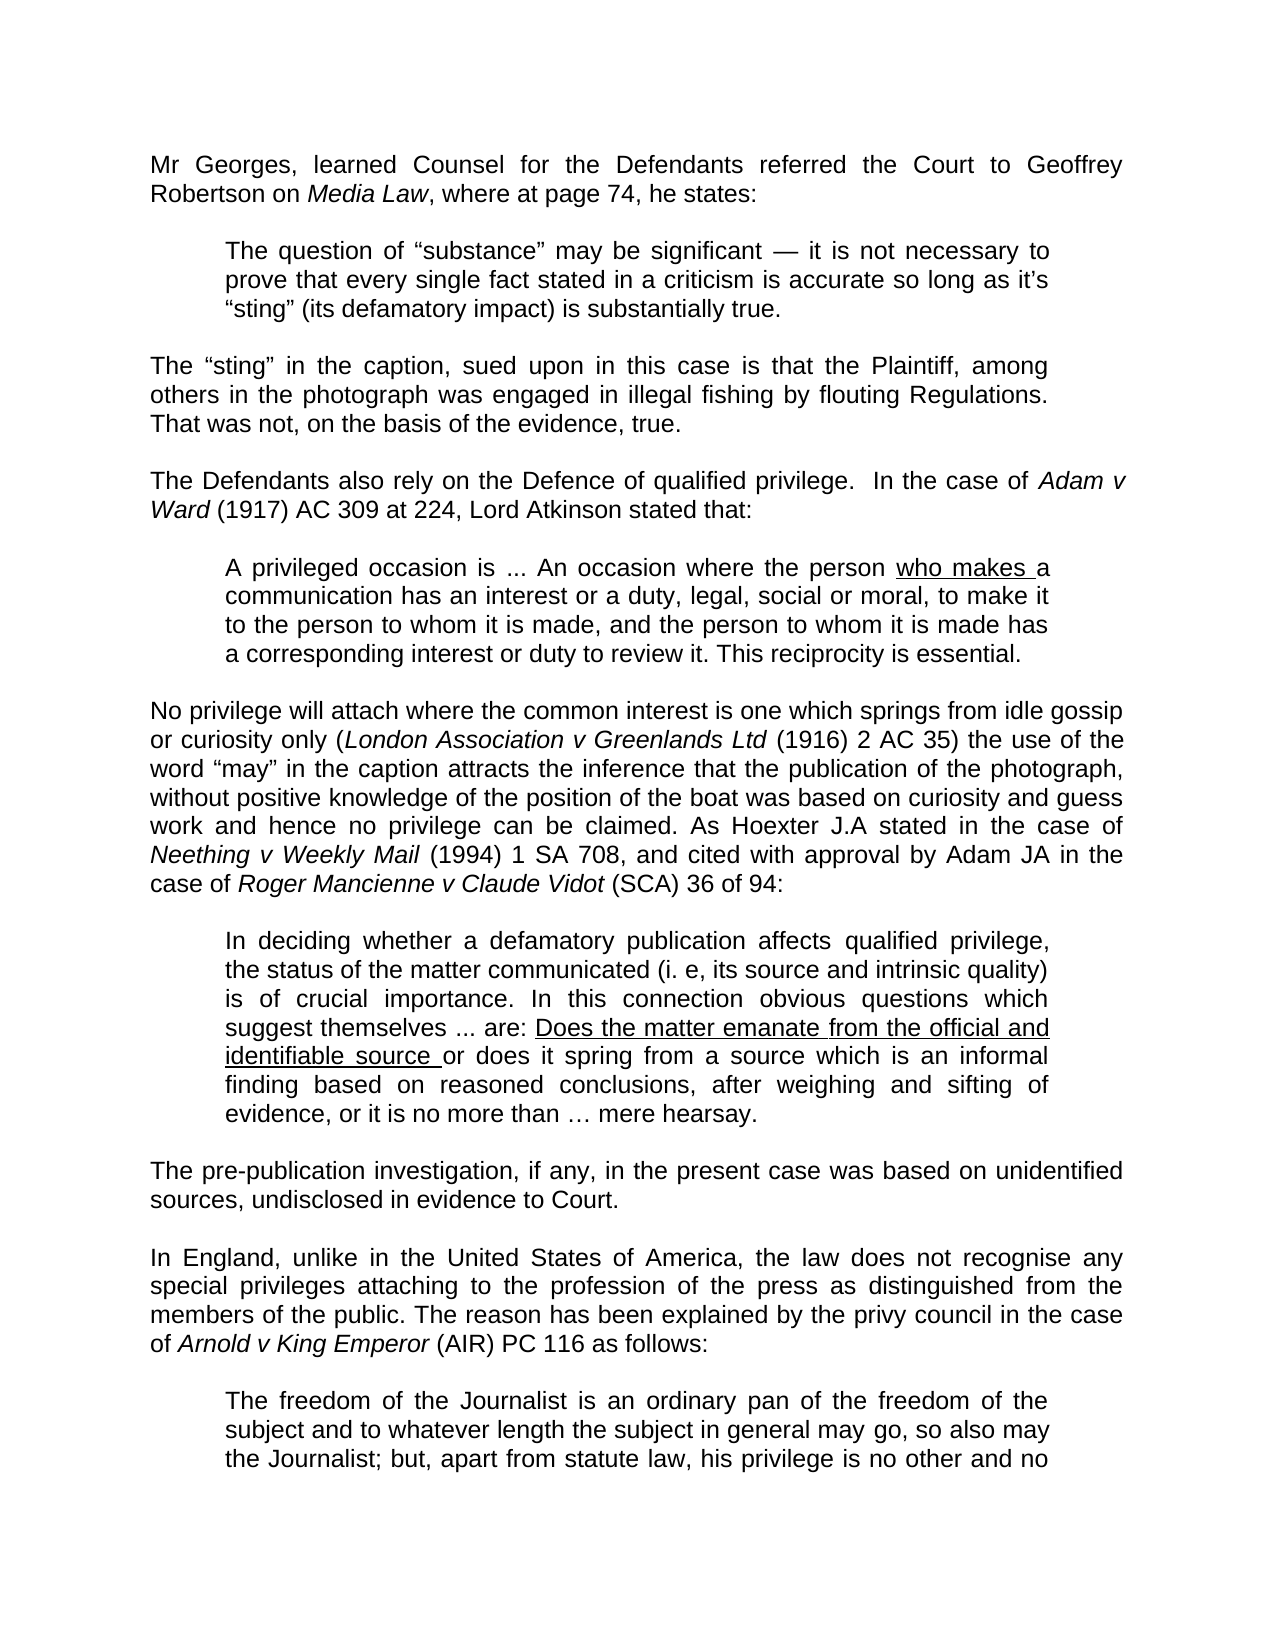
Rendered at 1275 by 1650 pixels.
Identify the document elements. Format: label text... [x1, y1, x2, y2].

text No privilege will attach where the common interest is one which springs from idle gossip or curiosity only (London Association v Greenlands Ltd (1916) 2 AC 35) the use of the word “may” in the caption attracts the inference that the publication of the photograph, without positive knowledge of the position of the boat was based on curiosity and guess work and hence no privilege can be claimed. As Hoexter J.A stated in the case of Neething v Weekly Mail (1994) 1 SA 708, and cited with approval by Adam JA in the case of Roger Mancienne v Claude Vidot (SCA) 36 of 94: [150, 696, 1125, 897]
text The Defendants also rely on the Defence of qualified privilege. In the case of Adam v Ward (1917) AC 309 at 224, Lord Atkinson stated that: [150, 466, 1125, 524]
text The “sting” in the caption, sued upon in this case is that the Plaintiff, among others in the photograph was engaged in illegal fishing by flouting Regulations. That was not, on the basis of the evidence, true. [150, 351, 1050, 437]
text In England, unlike in the United States of America, the law does not recognise any special privileges attaching to the profession of the press as distinguished from the members of the public. The reason has been explained by the privy council in the case of Arnold v King Emperor (AIR) PC 116 as follows: [150, 1242, 1125, 1357]
text The question of “substance” may be significant — it is not necessary to prove that every single fact stated in a criticism is accurate so long as it’s “sting” (its defamatory impact) is substantially true. [225, 236, 1050, 322]
text The pre-publication investigation, if any, in the present case was based on unidentified sources, undisclosed in evidence to Court. [150, 1156, 1125, 1214]
text In deciding whether a defamatory publication affects qualified privilege, the status of the matter communicated (i. e, its source and intrinsic quality) is of crucial importance. In this connection obvious questions which suggest themselves ... are: Does the matter emanate from the official and identifiable source or does it spring from a source which is an informal finding based on reasoned conclusions, after weighing and sifting of evidence, or it is no more than … mere hearsay. [225, 926, 1050, 1127]
text Mr Georges, learned Counsel for the Defendants referred the Court to Geoffrey Robertson on Media Law, where at page 74, he states: [150, 150, 1125, 207]
text A privileged occasion is ... An occasion where the person who makes a communication has an interest or a duty, legal, social or moral, to make it to the person to whom it is made, and the person to whom it is made has a corresponding interest or duty to review it. This reciprocity is essential. [225, 552, 1050, 667]
